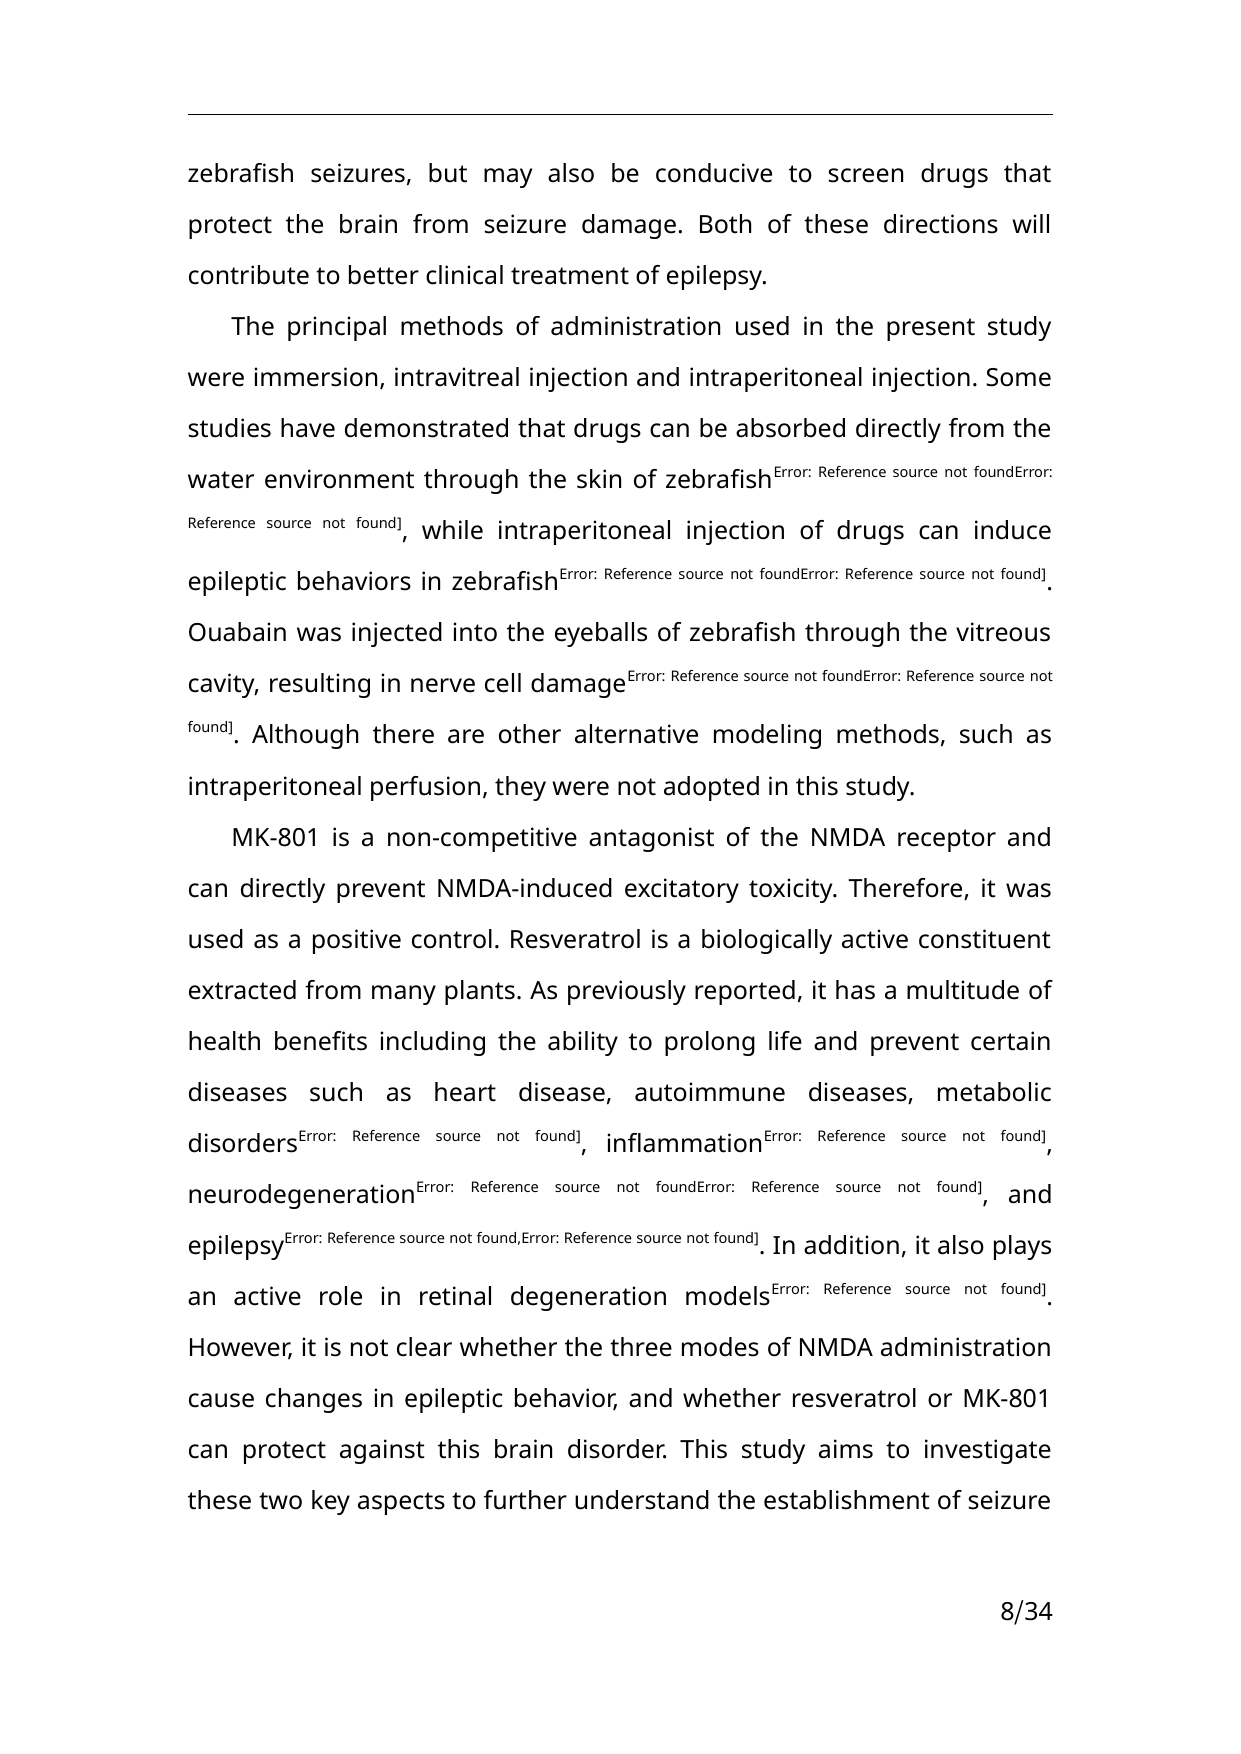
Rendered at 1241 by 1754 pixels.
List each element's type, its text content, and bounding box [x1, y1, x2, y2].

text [187, 819, 1053, 1517]
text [187, 156, 1053, 292]
